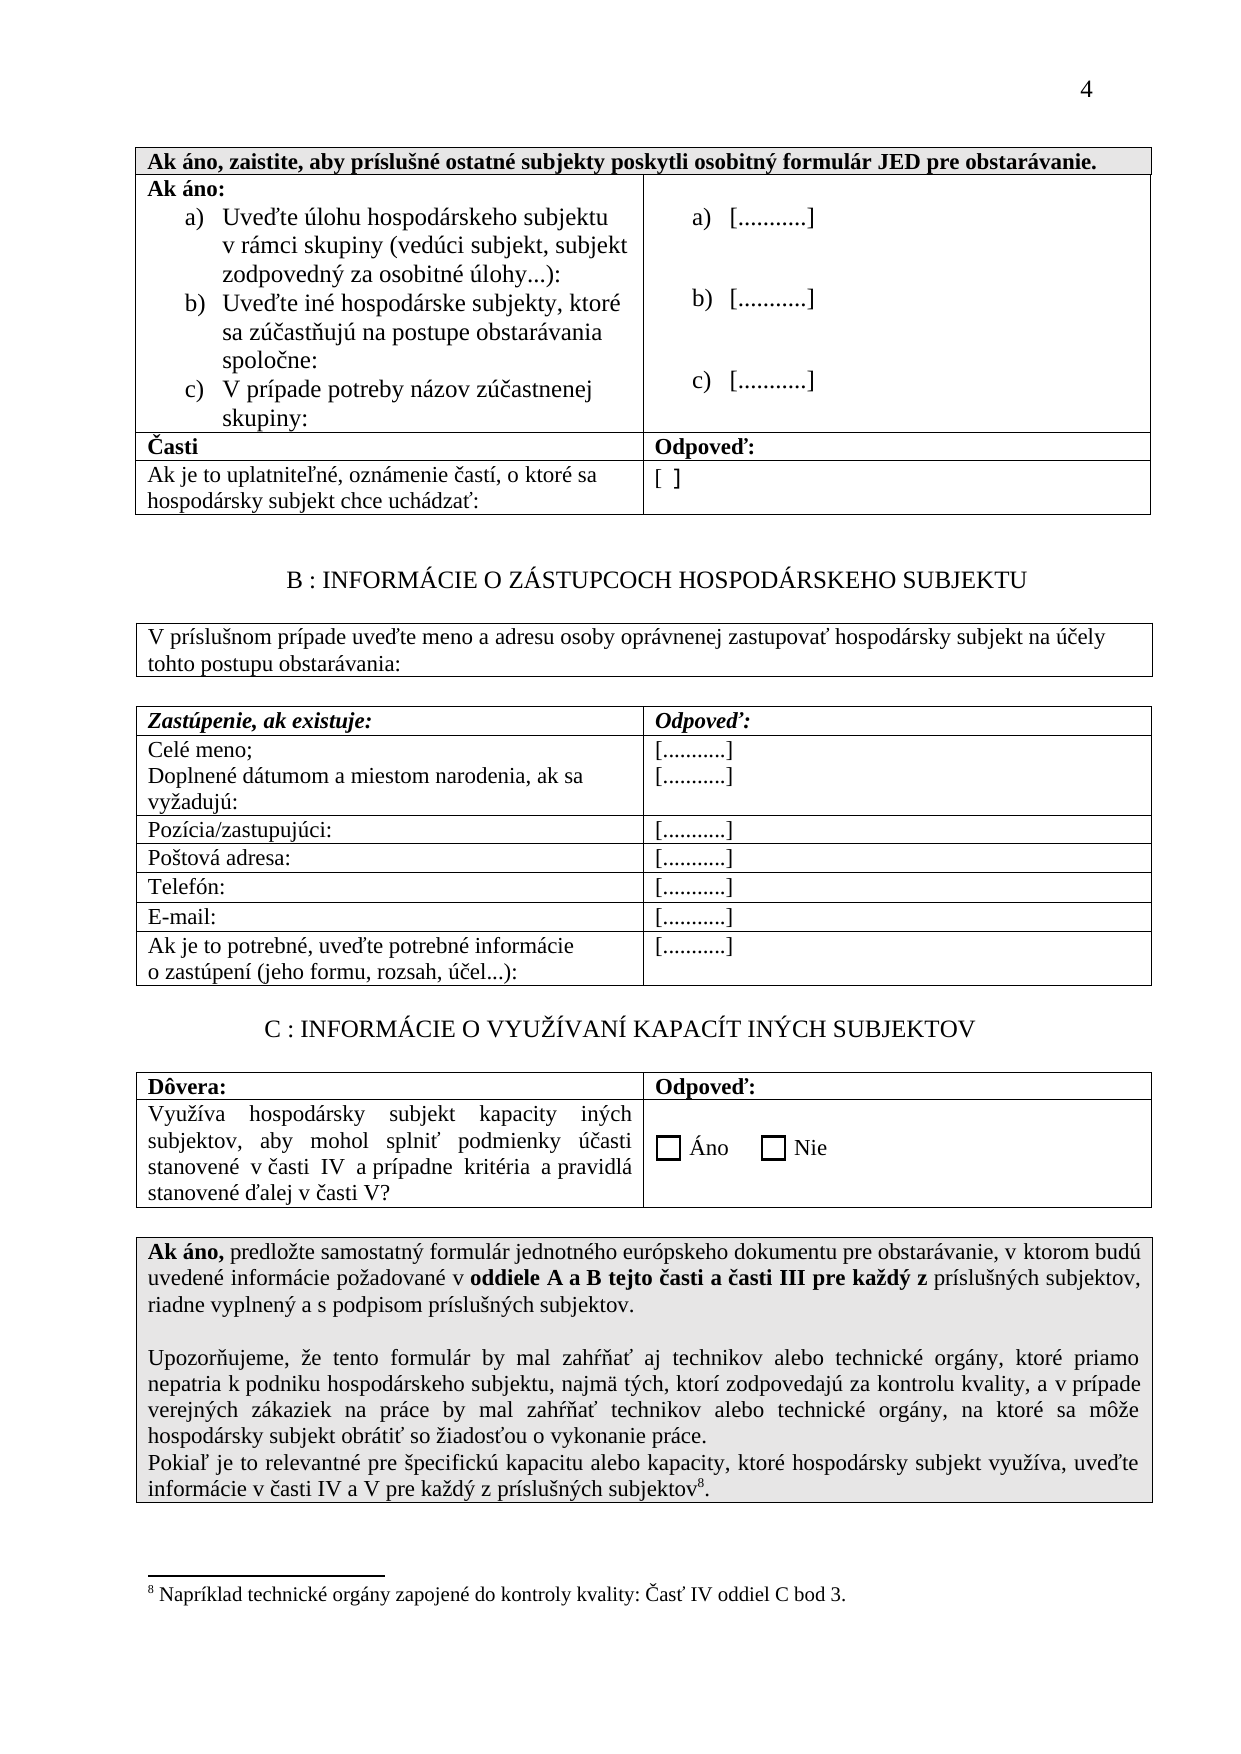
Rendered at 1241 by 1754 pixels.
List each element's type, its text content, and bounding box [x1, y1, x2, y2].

table_cell Ak je to potrebné, uveďte potrebné informácie o zastúpení (jeho formu, rozsah, účel...): [137, 932, 643, 985]
table_cell [644, 1100, 1151, 1207]
table_cell Odpoveď: [644, 433, 1150, 460]
text C : INFORMÁCIE O VYUŽÍVANÍ KAPACÍT INÝCH SUBJEKTOV [148, 1014, 1093, 1043]
table_cell [...........] [644, 932, 1151, 985]
table_cell Ak je to uplatniteľné, oznámenie častí, o ktoré sa hospodársky subjekt chce uchádzať: [136, 461, 643, 514]
table_cell [ ] [644, 461, 1150, 514]
table_header V príslušnom prípade uveďte meno a adresu osoby oprávnenej zastupovať hospodársky subjekt na účely tohto postupu obstarávania: [137, 624, 1152, 676]
table_cell [...........] [...........] [...........] [644, 175, 1150, 432]
table_cell [...........] [644, 816, 1151, 843]
table_cell Celé meno; Doplnené dátumom a miestom narodenia, ak sa vyžadujú: [137, 736, 643, 815]
table_cell Ak áno: Uveďte úlohu hospodárskeho subjektu v rámci skupiny (vedúci subjekt, subjekt zodpovedný za osobitné úlohy...): Uveďte iné hospodárske subjekty, ktoré sa zúčastňujú na postupe obstarávania spoločne: V prípade potreby názov zúčastnenej skupiny: [136, 175, 643, 432]
table_cell Využíva hospodársky subjekt kapacity iných subjektov, aby mohol splniť podmienky účasti stanovené v časti IV a prípadne kritéria a pravidlá stanovené ďalej v časti V? [137, 1100, 643, 1207]
table_header Odpoveď: [644, 1073, 1151, 1099]
table_cell Pozícia/zastupujúci: [137, 816, 643, 843]
table_header Dôvera: [137, 1073, 643, 1099]
table_cell Časti [136, 433, 643, 460]
table_cell [...........] [...........] [644, 736, 1151, 815]
table_cell E-mail: [137, 903, 643, 931]
table_header Odpoveď: [644, 707, 1151, 734]
table_cell [...........] [644, 844, 1151, 872]
table_header Ak áno, predložte samostatný formulár jednotného európskeho dokumentu pre obstarávanie, v ktorom budú uvedené informácie požadované v oddiele A a B tejto časti a časti III pre každý z príslušných subjektov, riadne vyplnený a s podpisom príslušných subjektov. Upozorňujeme, že tento formulár by mal zahŕňať aj technikov alebo technické orgány, ktoré priamo nepatria k podniku hospodárskeho subjektu, najmä tých, ktorí zodpovedajú za kontrolu kvality, a v prípade verejných zákaziek na práce by mal zahŕňať technikov alebo technické orgány, na ktoré sa môže hospodársky subjekt obrátiť so žiadosťou o vykonanie práce. Pokiaľ je to relevantné pre špecifickú kapacitu alebo kapacity, ktoré hospodársky subjekt využíva, uveďte informácie v časti IV a V pre každý z príslušných subjektov. [137, 1238, 1152, 1502]
table_cell Telefón: [137, 873, 643, 902]
table_cell Poštová adresa: [137, 844, 643, 872]
table_cell [...........] [644, 903, 1151, 931]
text B : INFORMÁCIE O ZÁSTUPCOCH HOSPODÁRSKEHO SUBJEKTU [148, 565, 1093, 594]
table_header Ak áno, zaistite, aby príslušné ostatné subjekty poskytli osobitný formulár JED pre obstarávanie. [136, 148, 1151, 174]
table_cell [...........] [644, 873, 1151, 902]
table_header Zastúpenie, ak existuje: [137, 707, 643, 734]
